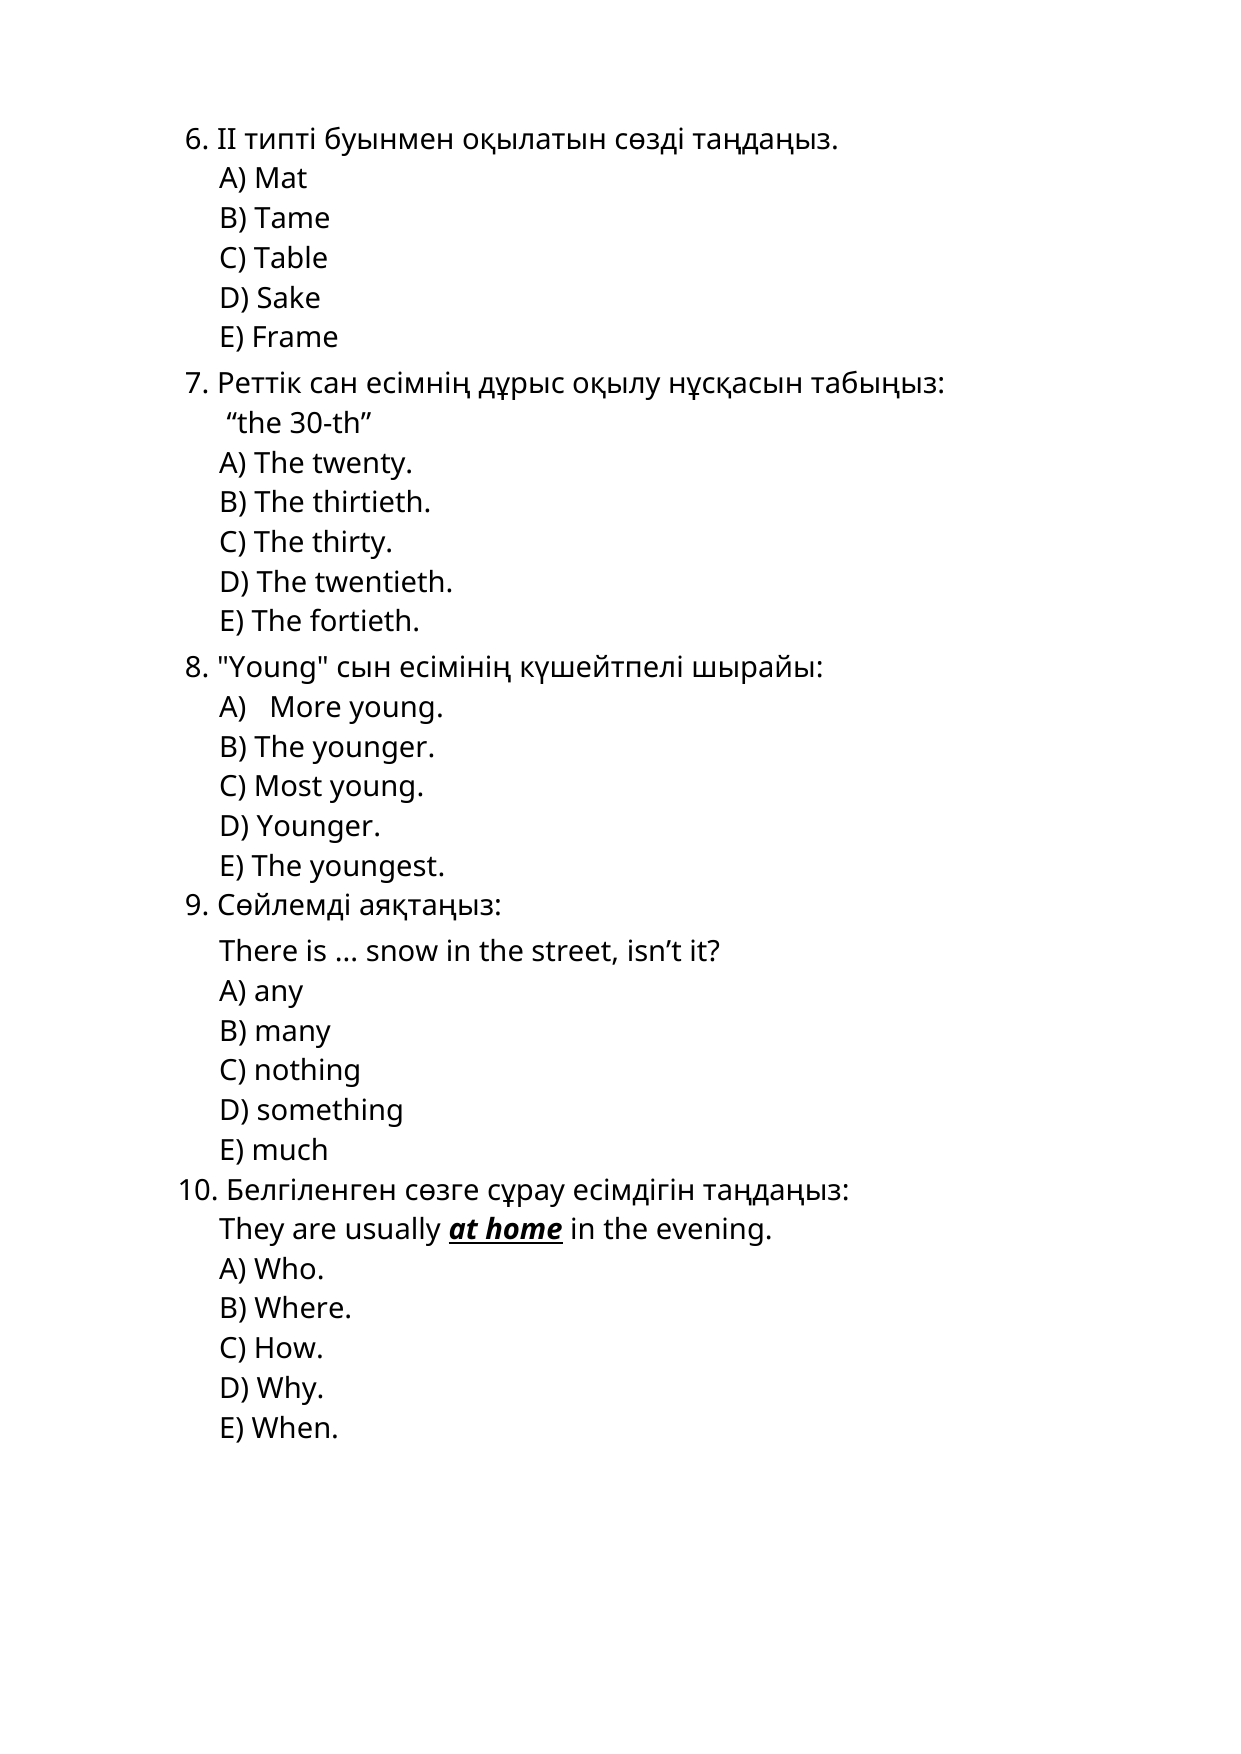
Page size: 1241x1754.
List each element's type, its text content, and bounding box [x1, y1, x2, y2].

table_cell 8. "Young" сын есімінің күшейтпелі шырайы: A) More young. B) The younger. C) Most young. D) Younger. E) The youngest. [166, 640, 1170, 885]
table_cell 7. Реттік сан есімнің дұрыс оқылу нұсқасын табыңыз: “the 30-th” A) The twenty. B) The thirtieth. C) The thirty. D) The twentieth. E) The fortieth. [166, 356, 1170, 640]
table_cell 9. Сөйлемді аяқтаңыз: There іs ... snow іn the street, іsn’t іt? A) any B) many C) nothіng D) somethіng E) much [166, 885, 1170, 1169]
table_cell 6. ІІ типті буынмен оқылатын сөзді таңдаңыз. A) Mat B) Tame C) Table D) Sake E) Frame [166, 118, 1170, 356]
table_cell 10. Белгіленген сөзге сұрау есімдігін таңдаңыз: They are usually at home іn the evenіng. A) Who. B) Where. C) How. D) Why. E) When. [166, 1169, 1170, 1447]
